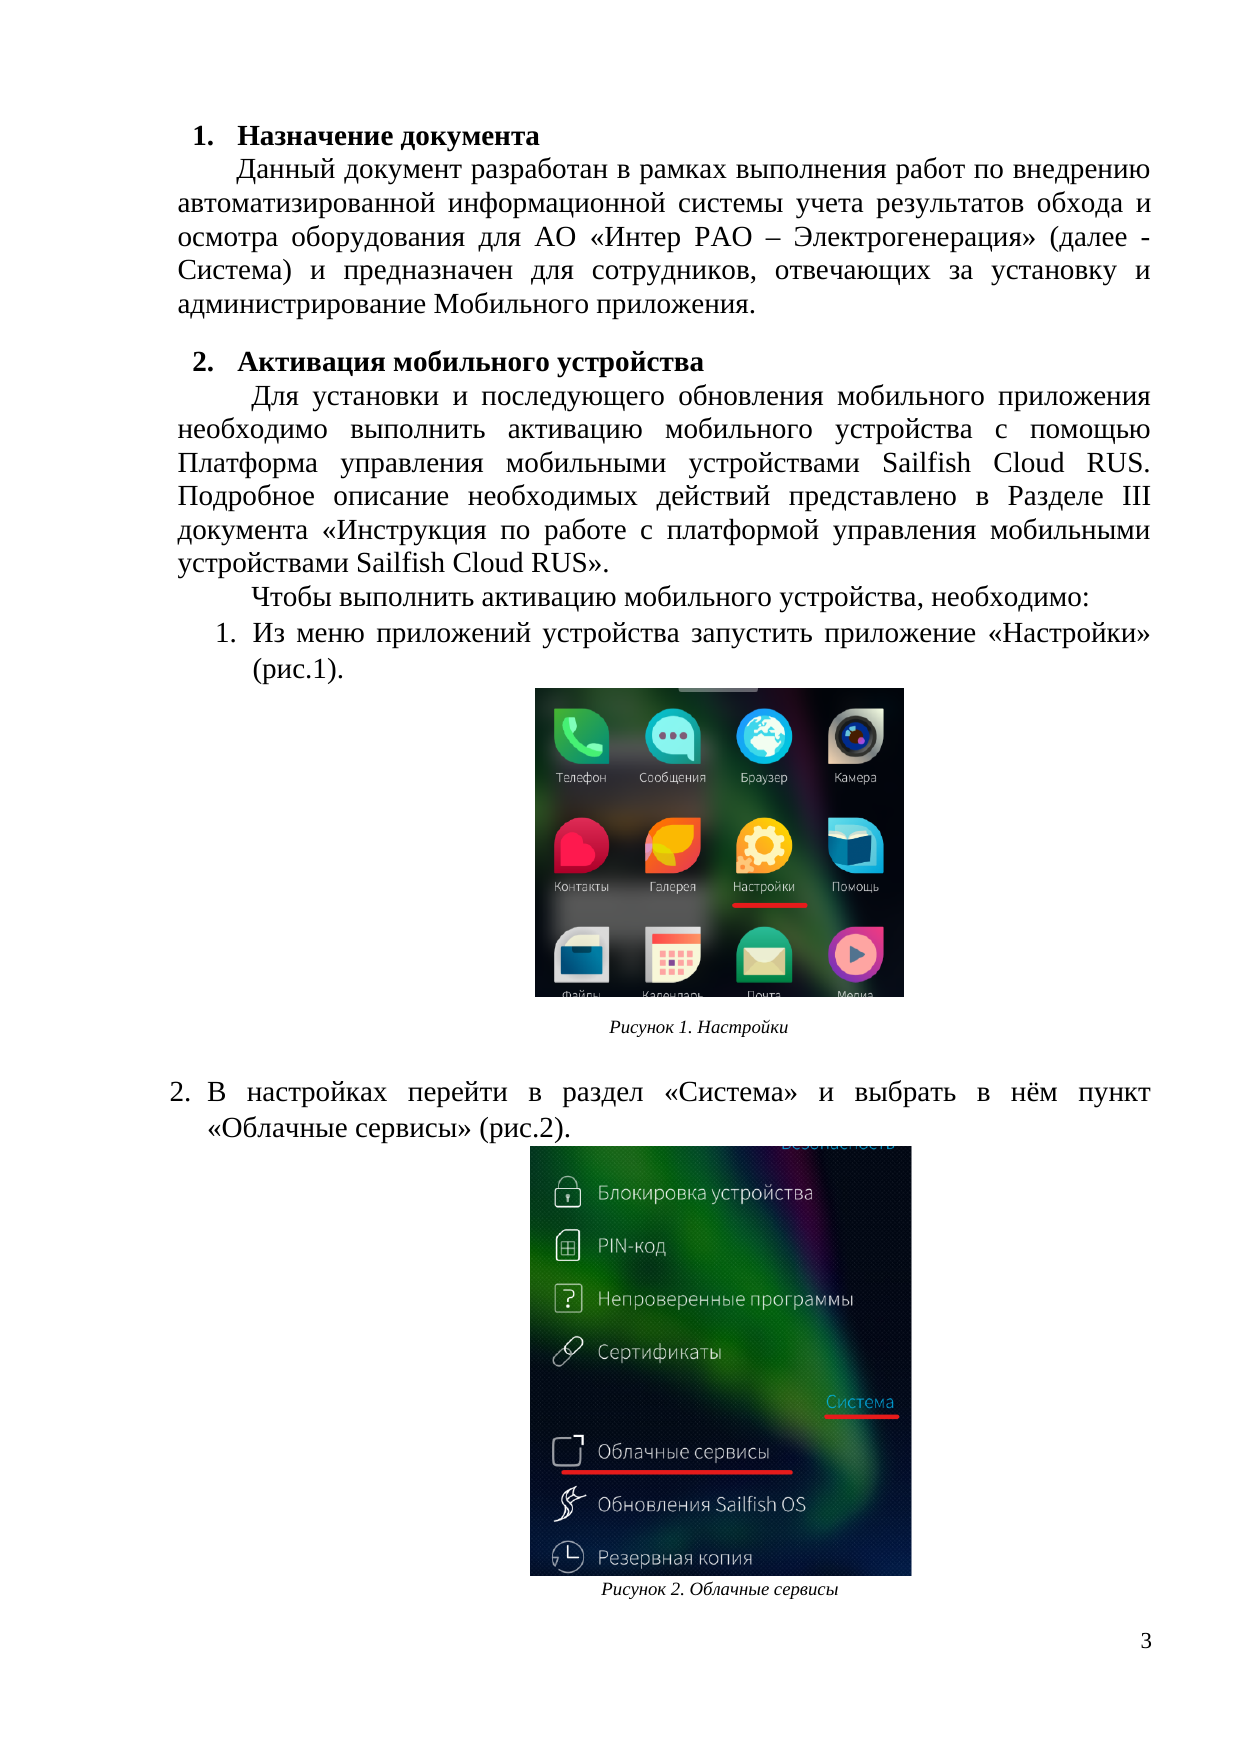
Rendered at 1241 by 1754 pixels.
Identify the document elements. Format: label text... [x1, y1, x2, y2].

text Рисунок 1. Настройки [177, 1016, 1152, 1038]
picture [535, 687, 907, 997]
text Для установки и последующего обновления мобильного приложения необходимо выполнить активацию мобильного устройства с помощью Платформа управления мобильными устройствами Sailfish Cloud RUS. Подробное описание необходимых действий представлено в Разделе III документа «Инструкция по работе с платформой управления мобильными устройствами Sailfish Cloud RUS». [177, 378, 1152, 579]
subtitle Назначение документа [192, 118, 1152, 152]
picture [528, 1146, 913, 1576]
list Из меню приложений устройства запустить приложение «Настройки» (рис.1). [215, 615, 1152, 685]
subtitle Активация мобильного устройства [192, 344, 1152, 378]
list Чтобы выполнить активацию мобильного устройства, необходимо: [177, 579, 1152, 613]
list В настройках перейти в раздел «Система» и выбрать в нём пункт «Облачные сервисы» (рис.2). [169, 1074, 1152, 1143]
list Рисунок 2. Облачные сервисы [290, 1578, 1152, 1599]
text Данный документ разработан в рамках выполнения работ по внедрению автоматизированной информационной системы учета результатов обхода и осмотра оборудования для АО «Интер РАО – Электрогенерация» (далее - Система) и предназначен для сотрудников, отвечающих за установку и администрирование Мобильного приложения. [177, 152, 1152, 319]
